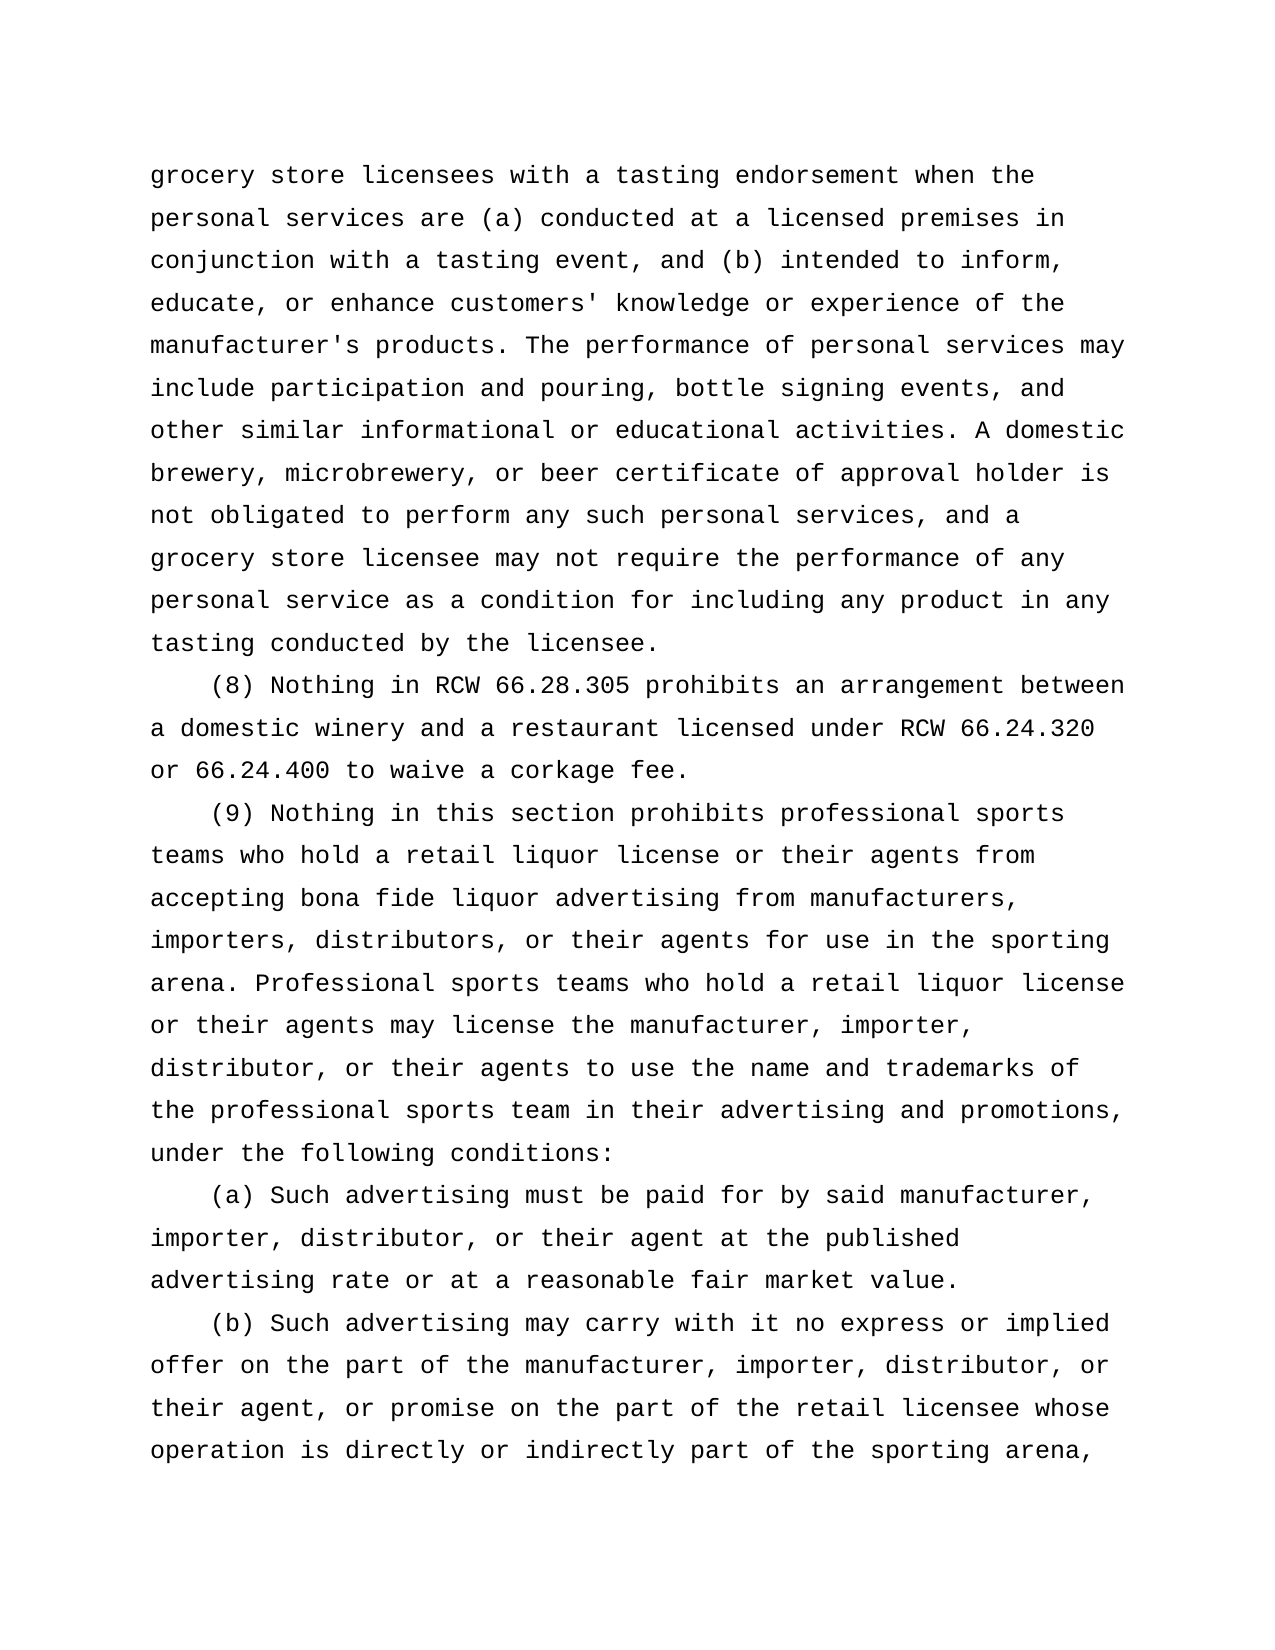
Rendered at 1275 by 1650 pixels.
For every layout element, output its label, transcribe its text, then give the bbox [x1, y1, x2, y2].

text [150, 1297, 1125, 1467]
text (9) Nothing in this section prohibits professional sports teams who hold a retail liquor license or their agents from accepting bona fide liquor advertising from manufacturers, importers, distributors, or their agents for use in the sporting arena. Professional sports teams who hold a retail liquor license or their agents may license the manufacturer, importer, distributor, or their agents to use the name and trademarks of the professional sports team in their advertising and promotions, under the following conditions: [150, 787, 1125, 1170]
text (8) Nothing in RCW 66.28.305 prohibits an arrangement between a domestic winery and a restaurant licensed under RCW 66.24.320 or 66.24.400 to waive a corkage fee. [150, 660, 1125, 787]
text (a) Such advertising must be paid for by said manufacturer, importer, distributor, or their agent at the published advertising rate or at a reasonable fair market value. [150, 1170, 1125, 1297]
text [150, 150, 1125, 660]
